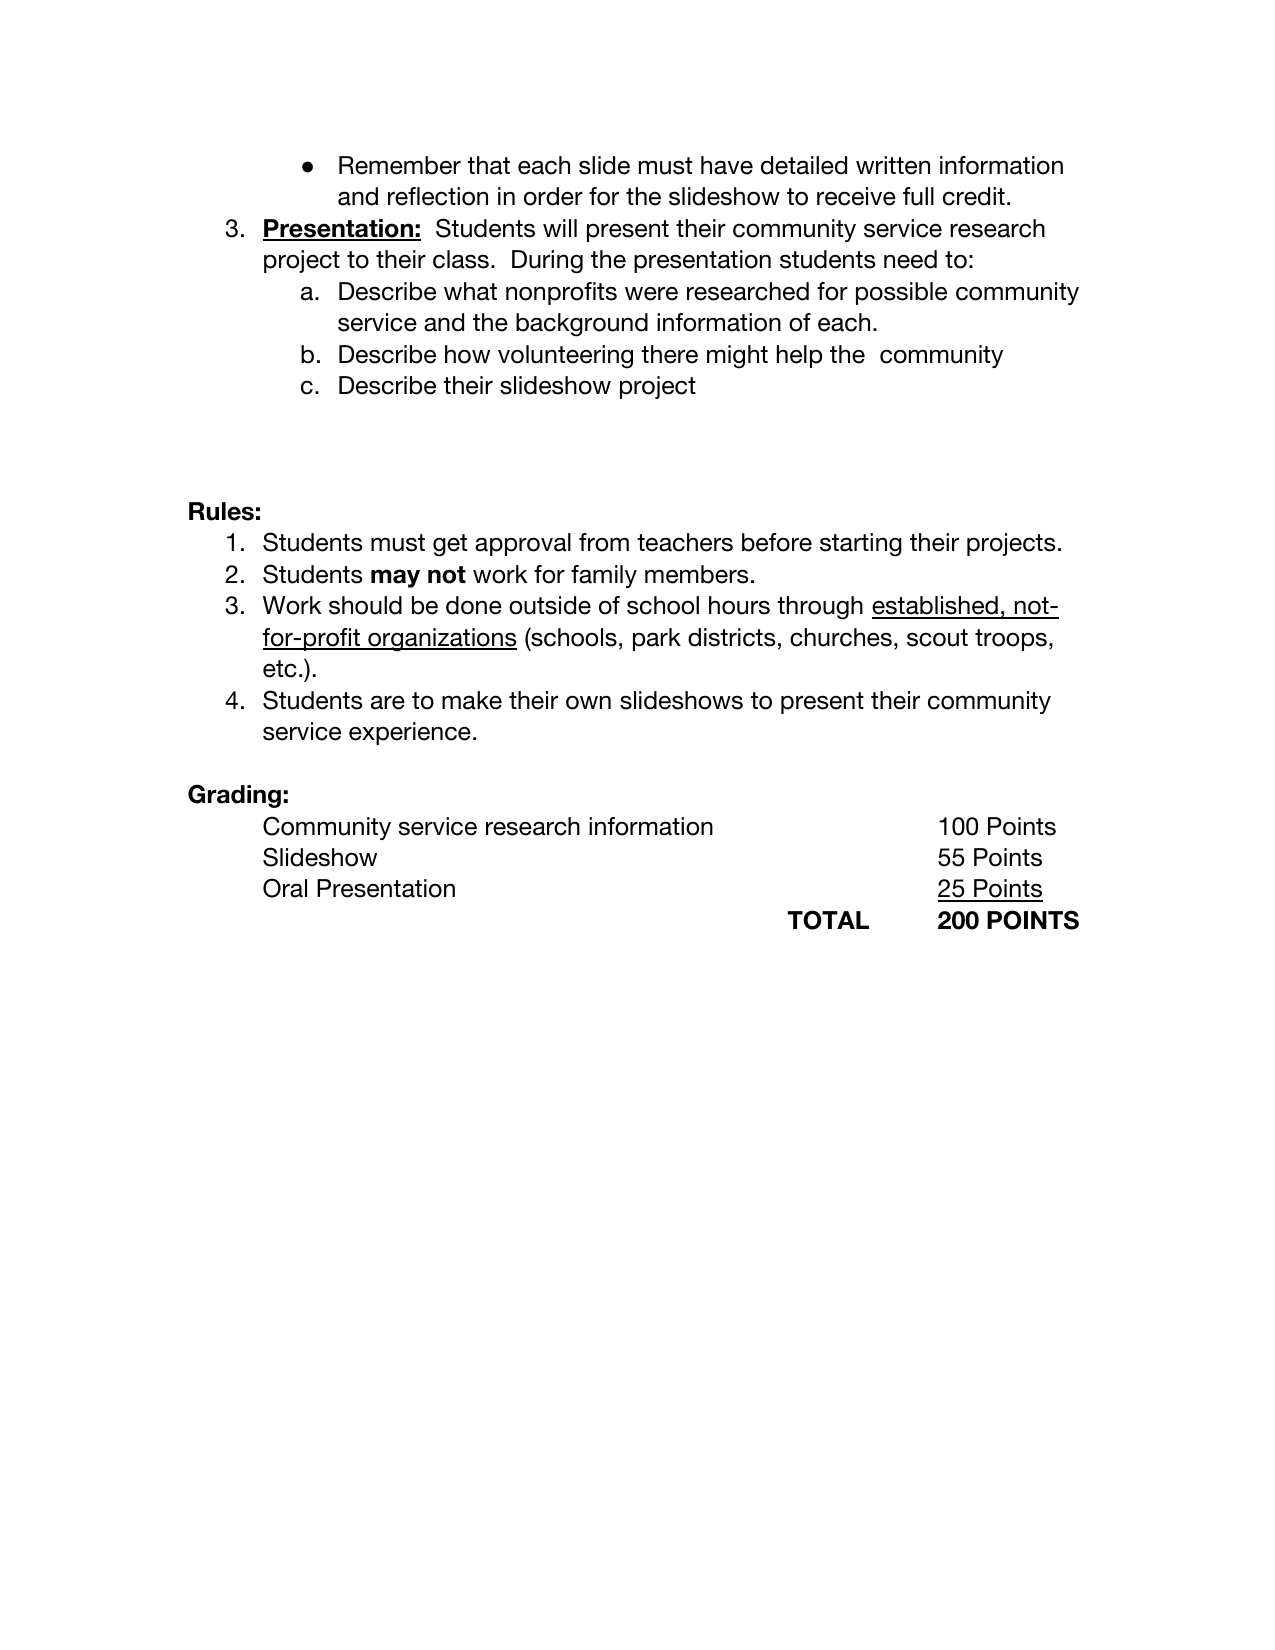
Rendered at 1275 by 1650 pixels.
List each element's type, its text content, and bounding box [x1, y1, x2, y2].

list Students must get approval from teachers before starting their projects. [225, 527, 1087, 559]
list Students are to make their own slideshows to present their community service experience. [225, 685, 1087, 748]
text Oral Presentation 25 Points [187, 873, 1087, 905]
list Describe how volunteering there might help the community [300, 339, 1087, 370]
list Work should be done outside of school hours through established, not-for-profit organizations (schools, park districts, churches, scout troops, etc.). [225, 590, 1087, 685]
list Describe their slideshow project [300, 370, 1087, 402]
text Rules: [187, 496, 1087, 527]
list Students may not work for family members. [225, 559, 1087, 590]
text Slideshow 55 Points [187, 842, 1087, 873]
text Grading: [187, 779, 1087, 811]
list Remember that each slide must have detailed written information and reflection in order for the slideshow to receive full credit. [300, 150, 1087, 213]
list Describe what nonprofits were researched for possible community service and the background information of each. [300, 276, 1087, 339]
text TOTAL 200 POINTS [187, 905, 1087, 936]
text Community service research information 100 Points [187, 811, 1087, 842]
list Presentation: Students will present their community service research project to their class. During the presentation students need to: [225, 213, 1087, 276]
